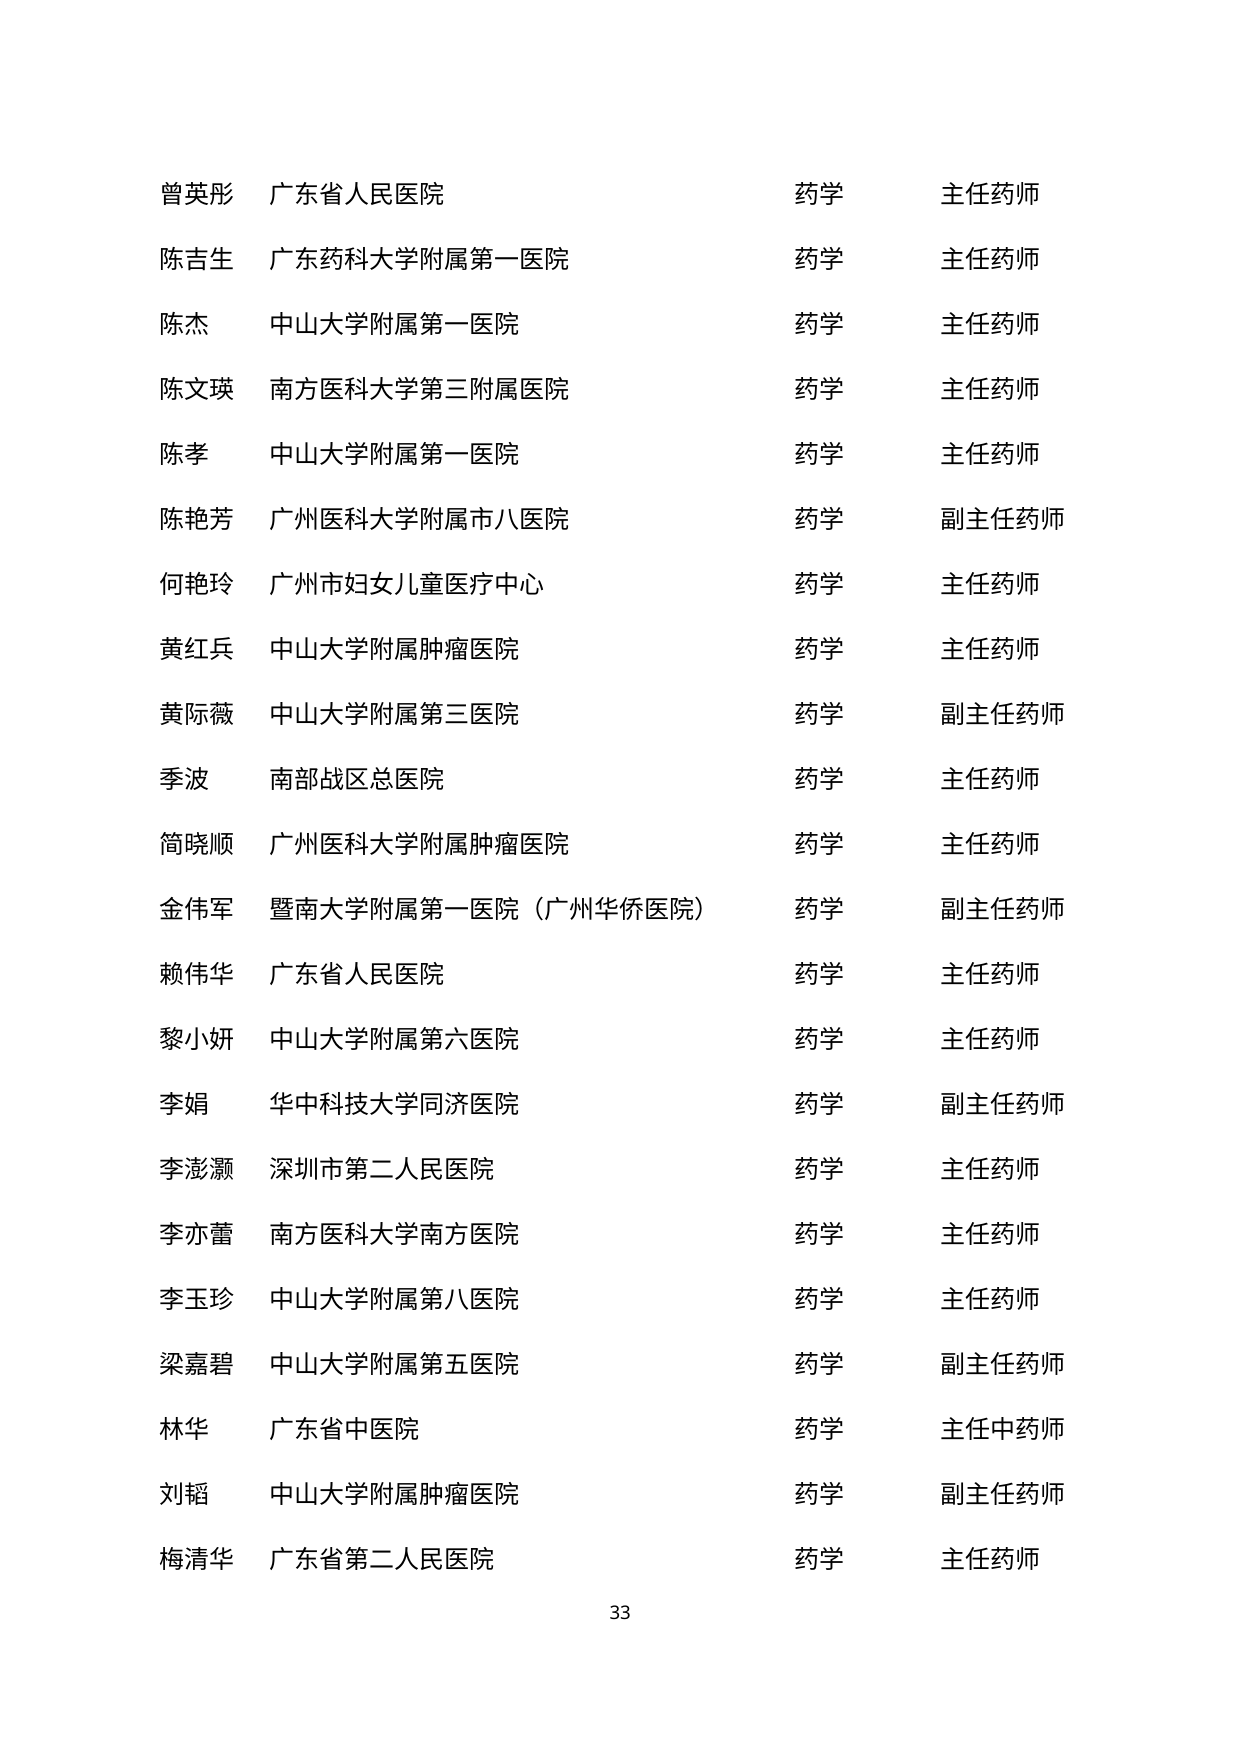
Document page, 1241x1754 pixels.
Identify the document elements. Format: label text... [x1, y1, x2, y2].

table_cell 主任药师 [929, 420, 1146, 485]
table_cell 药学 [783, 745, 929, 810]
table_cell 主任药师 [929, 355, 1146, 420]
table_cell 黄际薇 [148, 680, 258, 745]
table_cell 简晓顺 [148, 810, 258, 875]
table_cell 药学 [783, 875, 929, 940]
table_cell 药学 [783, 1070, 929, 1135]
table_cell 副主任药师 [929, 1070, 1146, 1135]
table_cell 赖伟华 [148, 940, 258, 1005]
table_cell 李澎灏 [148, 1135, 258, 1200]
table_cell 金伟军 [148, 875, 258, 940]
table_cell 南部战区总医院 [258, 745, 783, 810]
table_cell 广东省人民医院 [258, 160, 783, 225]
table_cell 主任药师 [929, 745, 1146, 810]
table_cell 药学 [783, 1135, 929, 1200]
table_cell 广东省中医院 [258, 1395, 783, 1460]
table_cell 副主任药师 [929, 875, 1146, 940]
table_cell 李玉珍 [148, 1265, 258, 1330]
table_cell 副主任药师 [929, 1330, 1146, 1395]
table_cell 药学 [783, 1330, 929, 1395]
table_cell 主任药师 [929, 160, 1146, 225]
table_cell 药学 [783, 290, 929, 355]
table_cell 主任药师 [929, 1265, 1146, 1330]
table_cell 广东省第二人民医院 [258, 1525, 783, 1590]
table_cell 季波 [148, 745, 258, 810]
table_cell 李娟 [148, 1070, 258, 1135]
table_cell 广东省人民医院 [258, 940, 783, 1005]
table_cell 中山大学附属第一医院 [258, 290, 783, 355]
table_cell 药学 [783, 940, 929, 1005]
table_cell 药学 [783, 1460, 929, 1525]
table_cell 主任药师 [929, 1525, 1146, 1590]
table_cell 主任药师 [929, 1135, 1146, 1200]
table_cell 华中科技大学同济医院 [258, 1070, 783, 1135]
table_cell 药学 [783, 420, 929, 485]
table_cell 中山大学附属第五医院 [258, 1330, 783, 1395]
table_cell 广州市妇女儿童医疗中心 [258, 550, 783, 615]
table_cell 药学 [783, 355, 929, 420]
table_cell 主任药师 [929, 1005, 1146, 1070]
table_cell 陈艳芳 [148, 485, 258, 550]
table_cell 中山大学附属肿瘤医院 [258, 615, 783, 680]
table_cell 药学 [783, 225, 929, 290]
table_cell 药学 [783, 615, 929, 680]
table_cell 主任药师 [929, 290, 1146, 355]
table_cell 中山大学附属第八医院 [258, 1265, 783, 1330]
table_cell 陈吉生 [148, 225, 258, 290]
table_cell 梅清华 [148, 1525, 258, 1590]
table_cell 中山大学附属肿瘤医院 [258, 1460, 783, 1525]
table_cell 副主任药师 [929, 1460, 1146, 1525]
table_cell 李亦蕾 [148, 1200, 258, 1265]
table_cell 何艳玲 [148, 550, 258, 615]
table_cell 药学 [783, 550, 929, 615]
table_cell 广州医科大学附属市八医院 [258, 485, 783, 550]
table_cell 主任药师 [929, 550, 1146, 615]
table_cell 中山大学附属第六医院 [258, 1005, 783, 1070]
table_cell 主任药师 [929, 810, 1146, 875]
table_cell 黎小妍 [148, 1005, 258, 1070]
table_cell 广东药科大学附属第一医院 [258, 225, 783, 290]
table_cell 药学 [783, 160, 929, 225]
table_cell 中山大学附属第三医院 [258, 680, 783, 745]
table_cell 刘韬 [148, 1460, 258, 1525]
table_cell 暨南大学附属第一医院（广州华侨医院） [258, 875, 783, 940]
table_cell 中山大学附属第一医院 [258, 420, 783, 485]
table_cell 主任药师 [929, 615, 1146, 680]
table_cell 药学 [783, 1265, 929, 1330]
table_cell 主任药师 [929, 940, 1146, 1005]
table_cell 陈孝 [148, 420, 258, 485]
table_cell 药学 [783, 680, 929, 745]
table_cell 主任中药师 [929, 1395, 1146, 1460]
table_cell 药学 [783, 810, 929, 875]
table_cell 黄红兵 [148, 615, 258, 680]
table_cell 林华 [148, 1395, 258, 1460]
table_cell 南方医科大学第三附属医院 [258, 355, 783, 420]
table_cell 药学 [783, 1200, 929, 1265]
table_cell 药学 [783, 1395, 929, 1460]
table_cell 梁嘉碧 [148, 1330, 258, 1395]
table_cell 副主任药师 [929, 485, 1146, 550]
table_cell 深圳市第二人民医院 [258, 1135, 783, 1200]
table_cell 南方医科大学南方医院 [258, 1200, 783, 1265]
table_cell 副主任药师 [929, 680, 1146, 745]
table_cell 主任药师 [929, 1200, 1146, 1265]
table_cell 广州医科大学附属肿瘤医院 [258, 810, 783, 875]
table_cell 药学 [783, 1525, 929, 1590]
table_cell 曾英彤 [148, 160, 258, 225]
table_cell 陈杰 [148, 290, 258, 355]
table_cell 陈文瑛 [148, 355, 258, 420]
table_cell 药学 [783, 1005, 929, 1070]
table_cell 药学 [783, 485, 929, 550]
table_cell 主任药师 [929, 225, 1146, 290]
